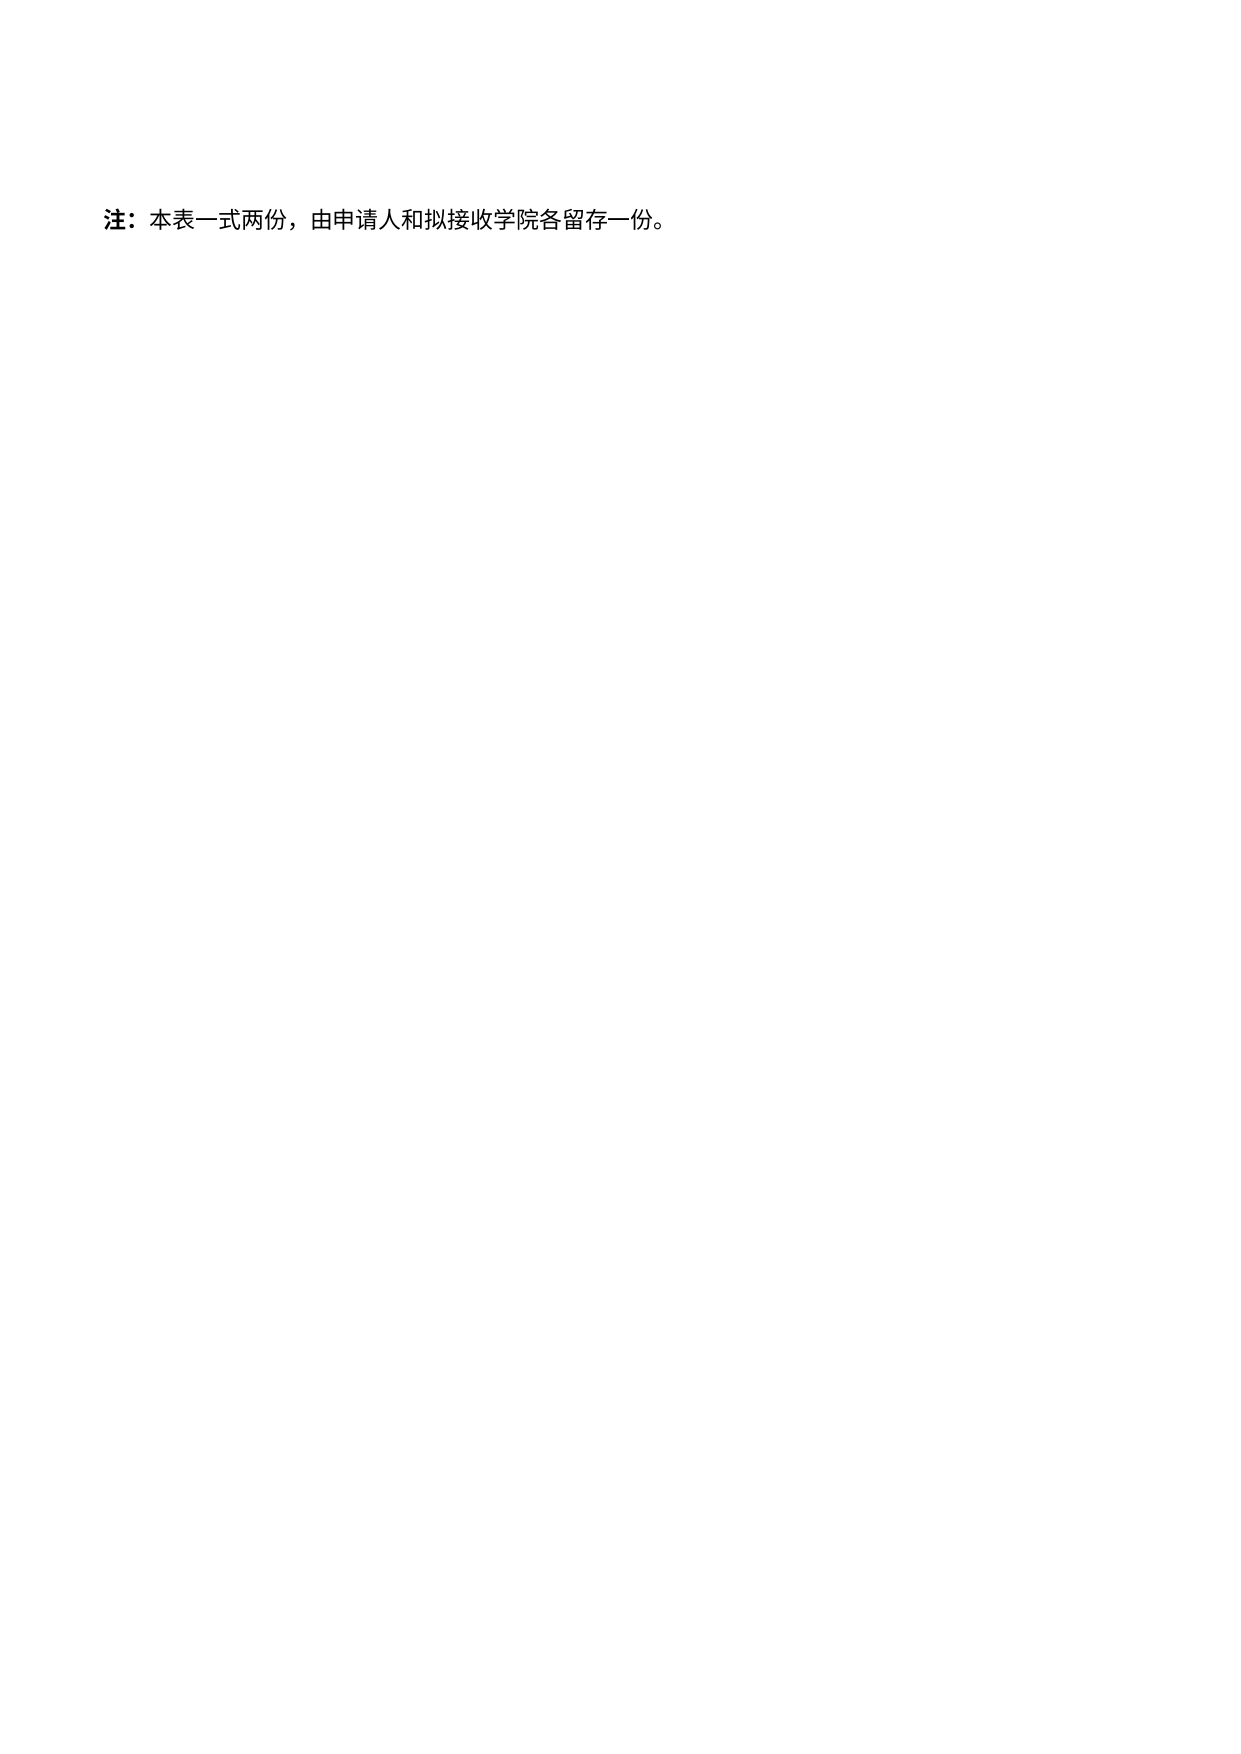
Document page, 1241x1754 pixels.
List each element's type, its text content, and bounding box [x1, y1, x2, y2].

text 注：本表一式两份，由申请人和拟接收学院各留存一份。 [103, 197, 1063, 239]
